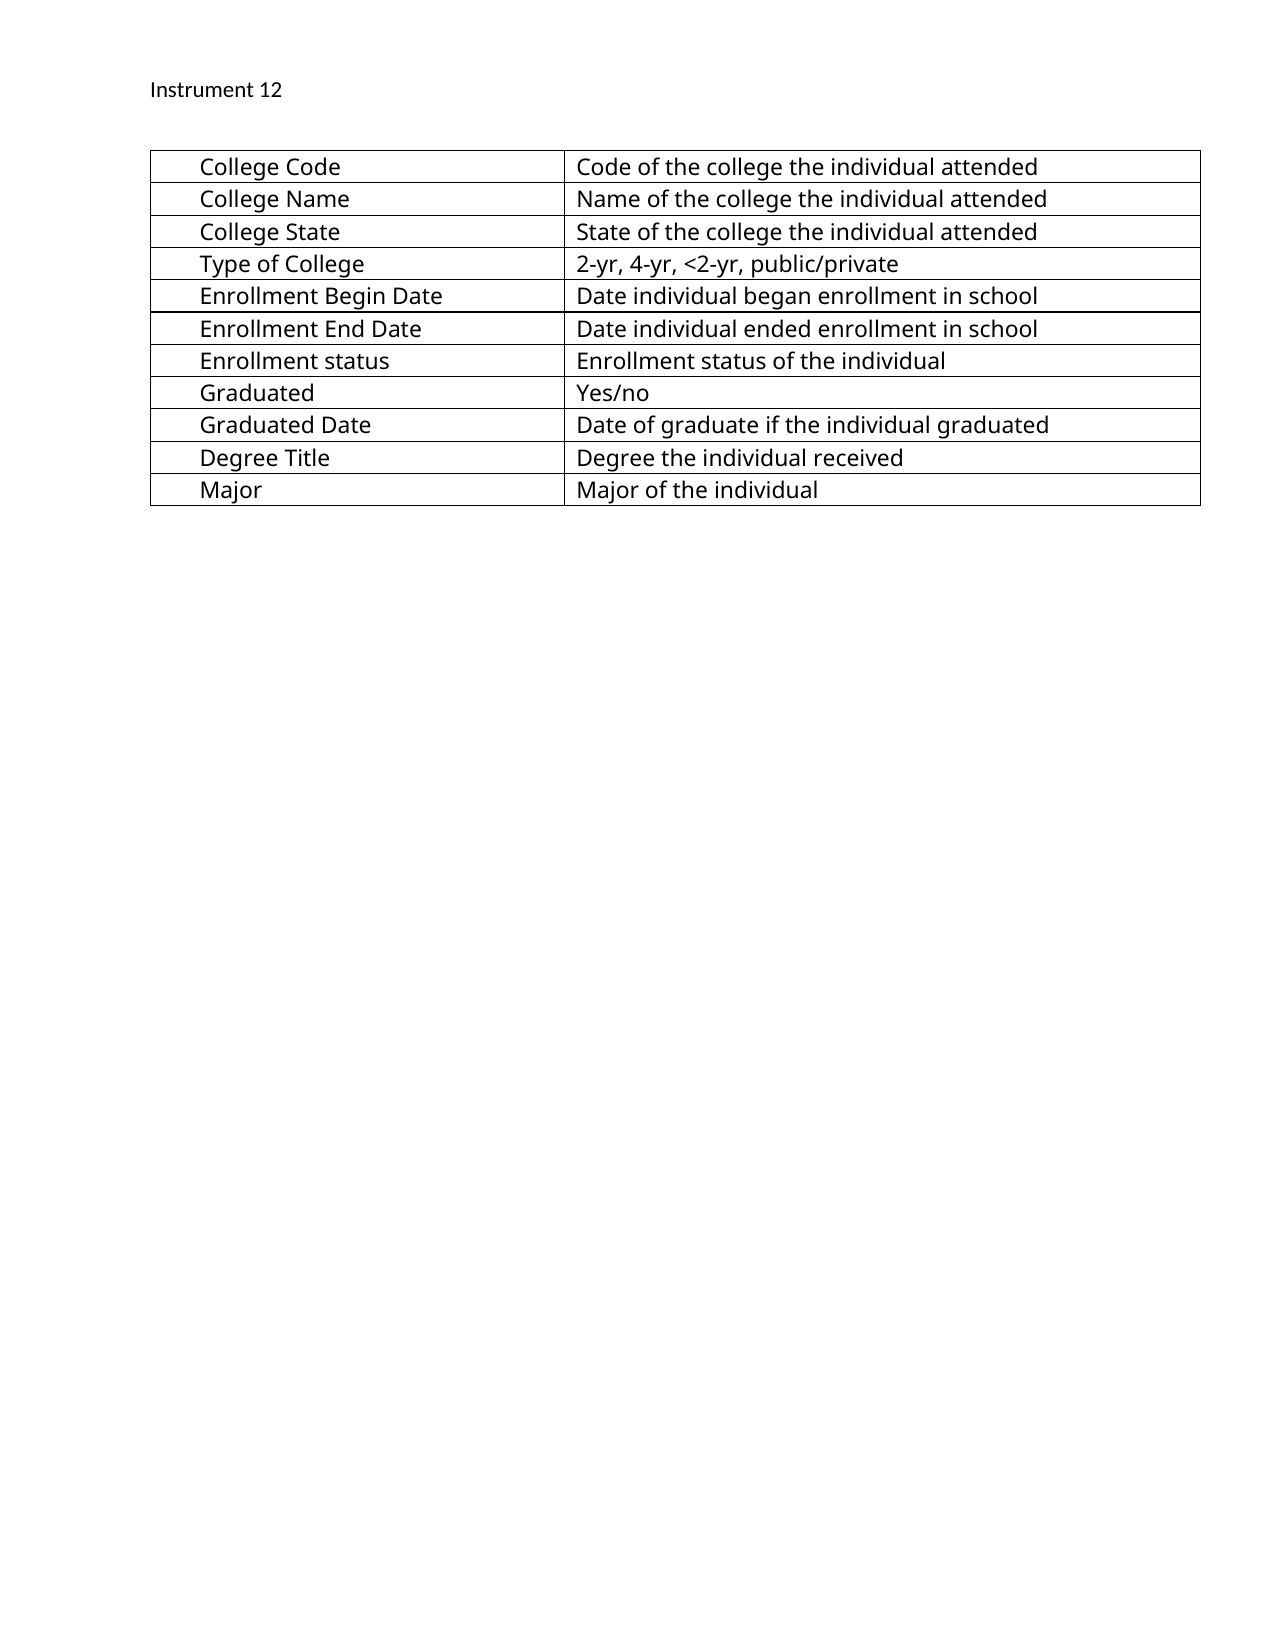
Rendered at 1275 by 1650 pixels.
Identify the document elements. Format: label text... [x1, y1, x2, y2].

table_cell Degree the individual received [565, 442, 1200, 473]
table_cell Enrollment status of the individual [565, 345, 1200, 376]
table_cell Date individual began enrollment in school [565, 280, 1200, 311]
table_cell Yes/no [565, 377, 1200, 408]
table_cell Date individual ended enrollment in school [565, 313, 1200, 344]
table_cell College Name [151, 183, 564, 214]
table_cell State of the college the individual attended [565, 216, 1200, 247]
table_cell Code of the college the individual attended [565, 151, 1200, 182]
table_cell Enrollment status [151, 345, 564, 376]
table_cell Name of the college the individual attended [565, 183, 1200, 214]
table_cell Graduated [151, 377, 564, 408]
table_cell 2-yr, 4-yr, <2-yr, public/private [565, 248, 1200, 279]
table_cell Enrollment End Date [151, 313, 564, 344]
table_cell Type of College [151, 248, 564, 279]
table_cell College Code [151, 151, 564, 182]
table_cell Major of the individual [565, 474, 1200, 505]
table_cell Date of graduate if the individual graduated [565, 409, 1200, 441]
table_cell Graduated Date [151, 409, 564, 441]
table_cell College State [151, 216, 564, 247]
table_cell Major [151, 474, 564, 505]
table_cell Degree Title [151, 442, 564, 473]
table_cell Enrollment Begin Date [151, 280, 564, 311]
